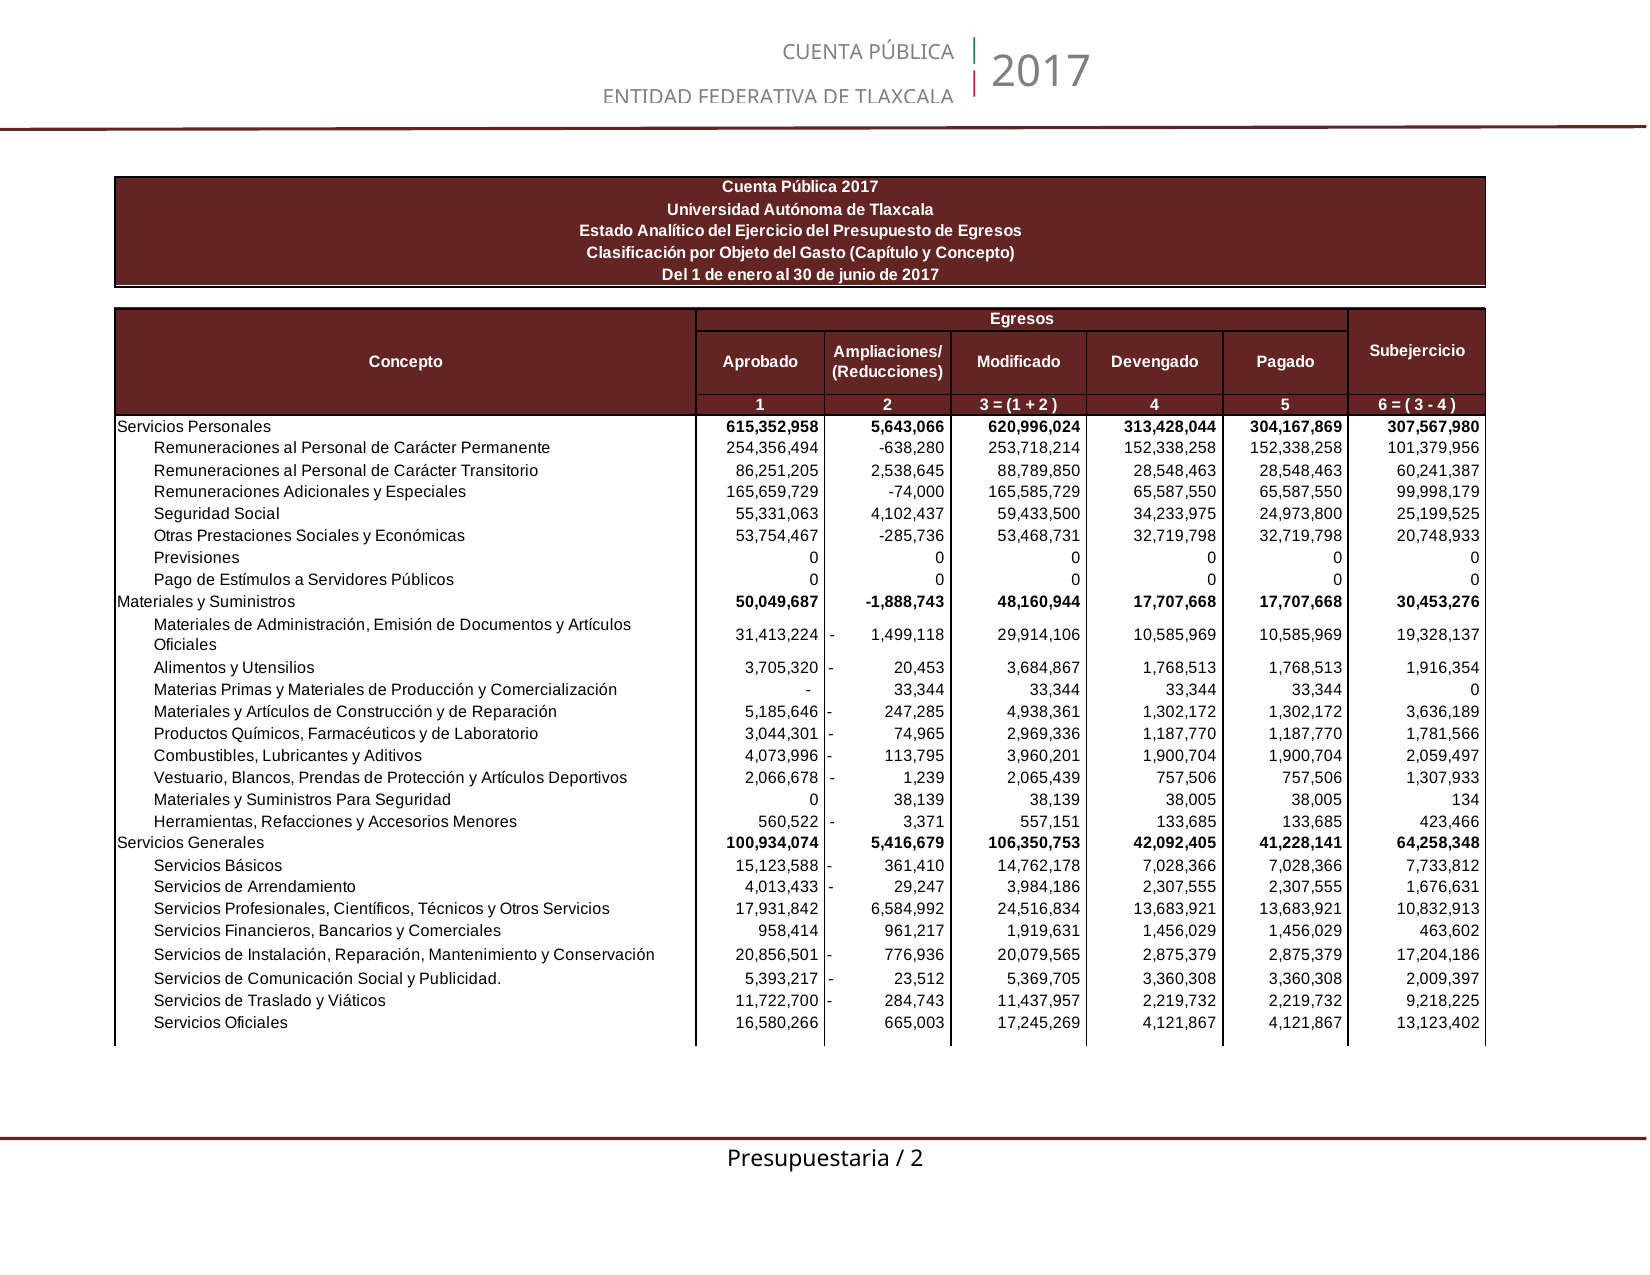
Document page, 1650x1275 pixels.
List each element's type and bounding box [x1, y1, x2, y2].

picture [968, 28, 985, 100]
